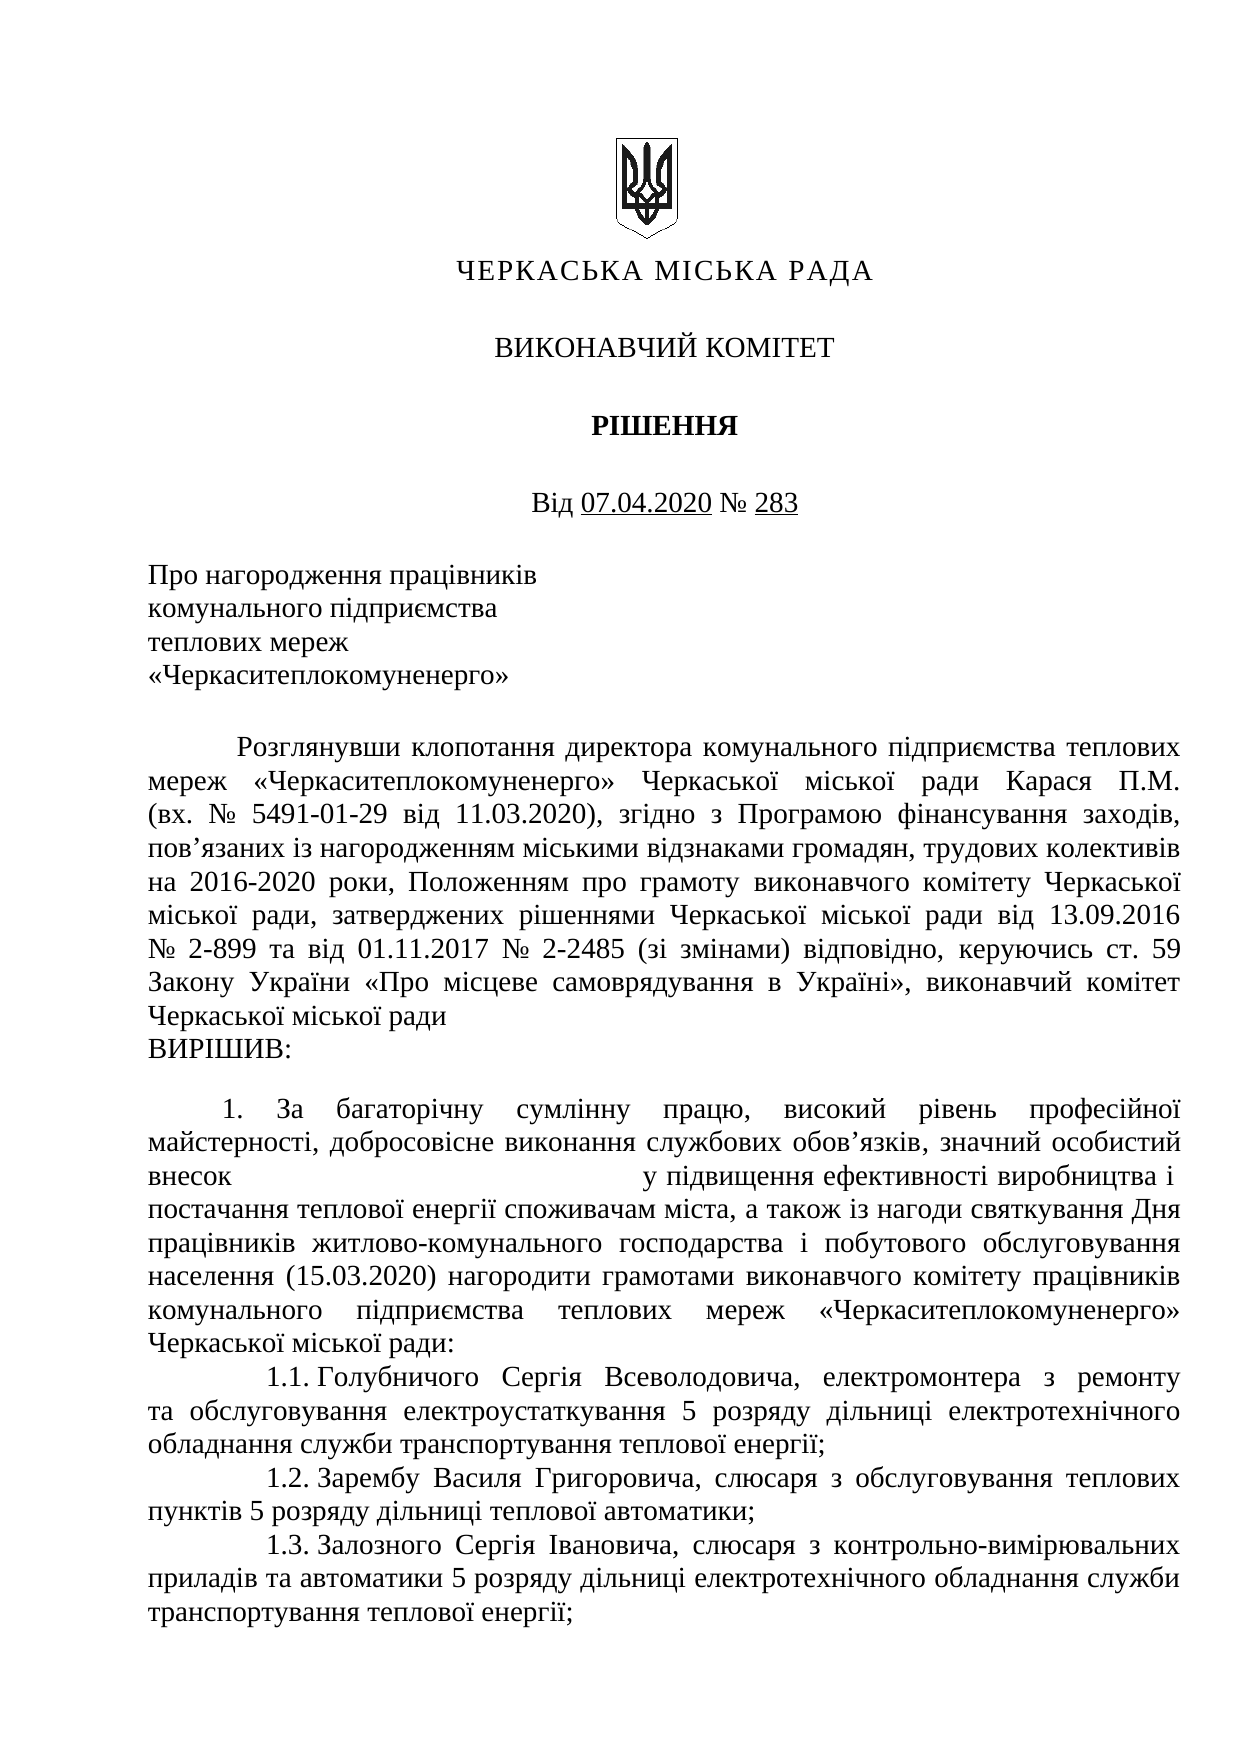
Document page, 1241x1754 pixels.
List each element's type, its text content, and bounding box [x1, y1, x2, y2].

text ЧЕРКАСЬКА МІСЬКА РАДА [148, 253, 1181, 287]
text Про нагородження працівників [148, 557, 1181, 590]
text 1.1. Голубничого Сергія Всеволодовича, електромонтера з ремонту та обслуговування електроустаткування 5 розряду дільниці електротехнічного обладнання служби транспортування теплової енергії; [148, 1359, 1181, 1460]
text 1.2. Зарембу Василя Григоровича, слюсаря з обслуговування теплових пунктів 5 розряду дільниці теплової автоматики; [148, 1460, 1181, 1527]
text ВИКОНАВЧИЙ КОМІТЕТ [148, 331, 1181, 364]
text ЧЕРКАСЬКА МІСЬКА РАДА [148, 133, 1181, 248]
text «Черкаситеплокомуненерго» [148, 657, 1181, 691]
text Від 07.04.2020 № 283 [148, 485, 1181, 518]
text теплових мереж [148, 624, 1181, 657]
text 1. За багаторічну сумлінну працю, високий рівень професійної майстерності, добросовісне виконання службових обов’язків, значний особистий внесок у підвищення ефективності виробництва і постачання теплової енергії споживачам міста, а також із нагоди святкування Дня працівників житлово-комунального господарства і побутового обслуговування населення (15.03.2020) нагородити грамотами виконавчого комітету працівників комунального підприємства теплових мереж «Черкаситеплокомуненерго» Черкаської міської ради: [148, 1258, 1181, 1359]
text ВИРІШИВ: [148, 1031, 1181, 1065]
text 1. За багаторічну сумлінну працю, високий рівень професійної майстерності, добросовісне виконання службових обов’язків, значний особистий внесок у підвищення ефективності виробництва і постачання теплової енергії споживачам міста, а також із нагоди святкування Дня працівників житлово-комунального господарства і побутового обслуговування населення (15.03.2020) нагородити грамотами виконавчого комітету працівників комунального підприємства теплових мереж «Черкаситеплокомуненерго» Черкаської міської ради: [148, 1091, 1181, 1225]
text 1.3. Залозного Сергія Івановича, слюсаря з контрольно-вимірювальних приладів та автоматики 5 розряду дільниці електротехнічного обладнання служби транспортування теплової енергії; [148, 1527, 1181, 1627]
text Розглянувши клопотання директора комунального підприємства теплових мереж «Черкаситеплокомуненерго» Черкаської міської ради Карася П.М. (вх. № 5491-01-29 від 11.03.2020), згідно з Програмою фінансування заходів, пов’язаних із нагородженням міськими відзнаками громадян, трудових колективів на 2016-2020 роки, Положенням про грамоту виконавчого комітету Черкаської міської ради, затверджених рішеннями Черкаської міської ради від 13.09.2016 № 2-899 та від 01.11.2017 № 2-2485 (зі змінами) відповідно, керуючись ст. 59 Закону України «Про місцеве самоврядування в Україні», виконавчий комітет Черкаської міської ради [148, 729, 1181, 1031]
text комунального підприємства [148, 590, 1181, 624]
text РІШЕННЯ [148, 408, 1181, 441]
